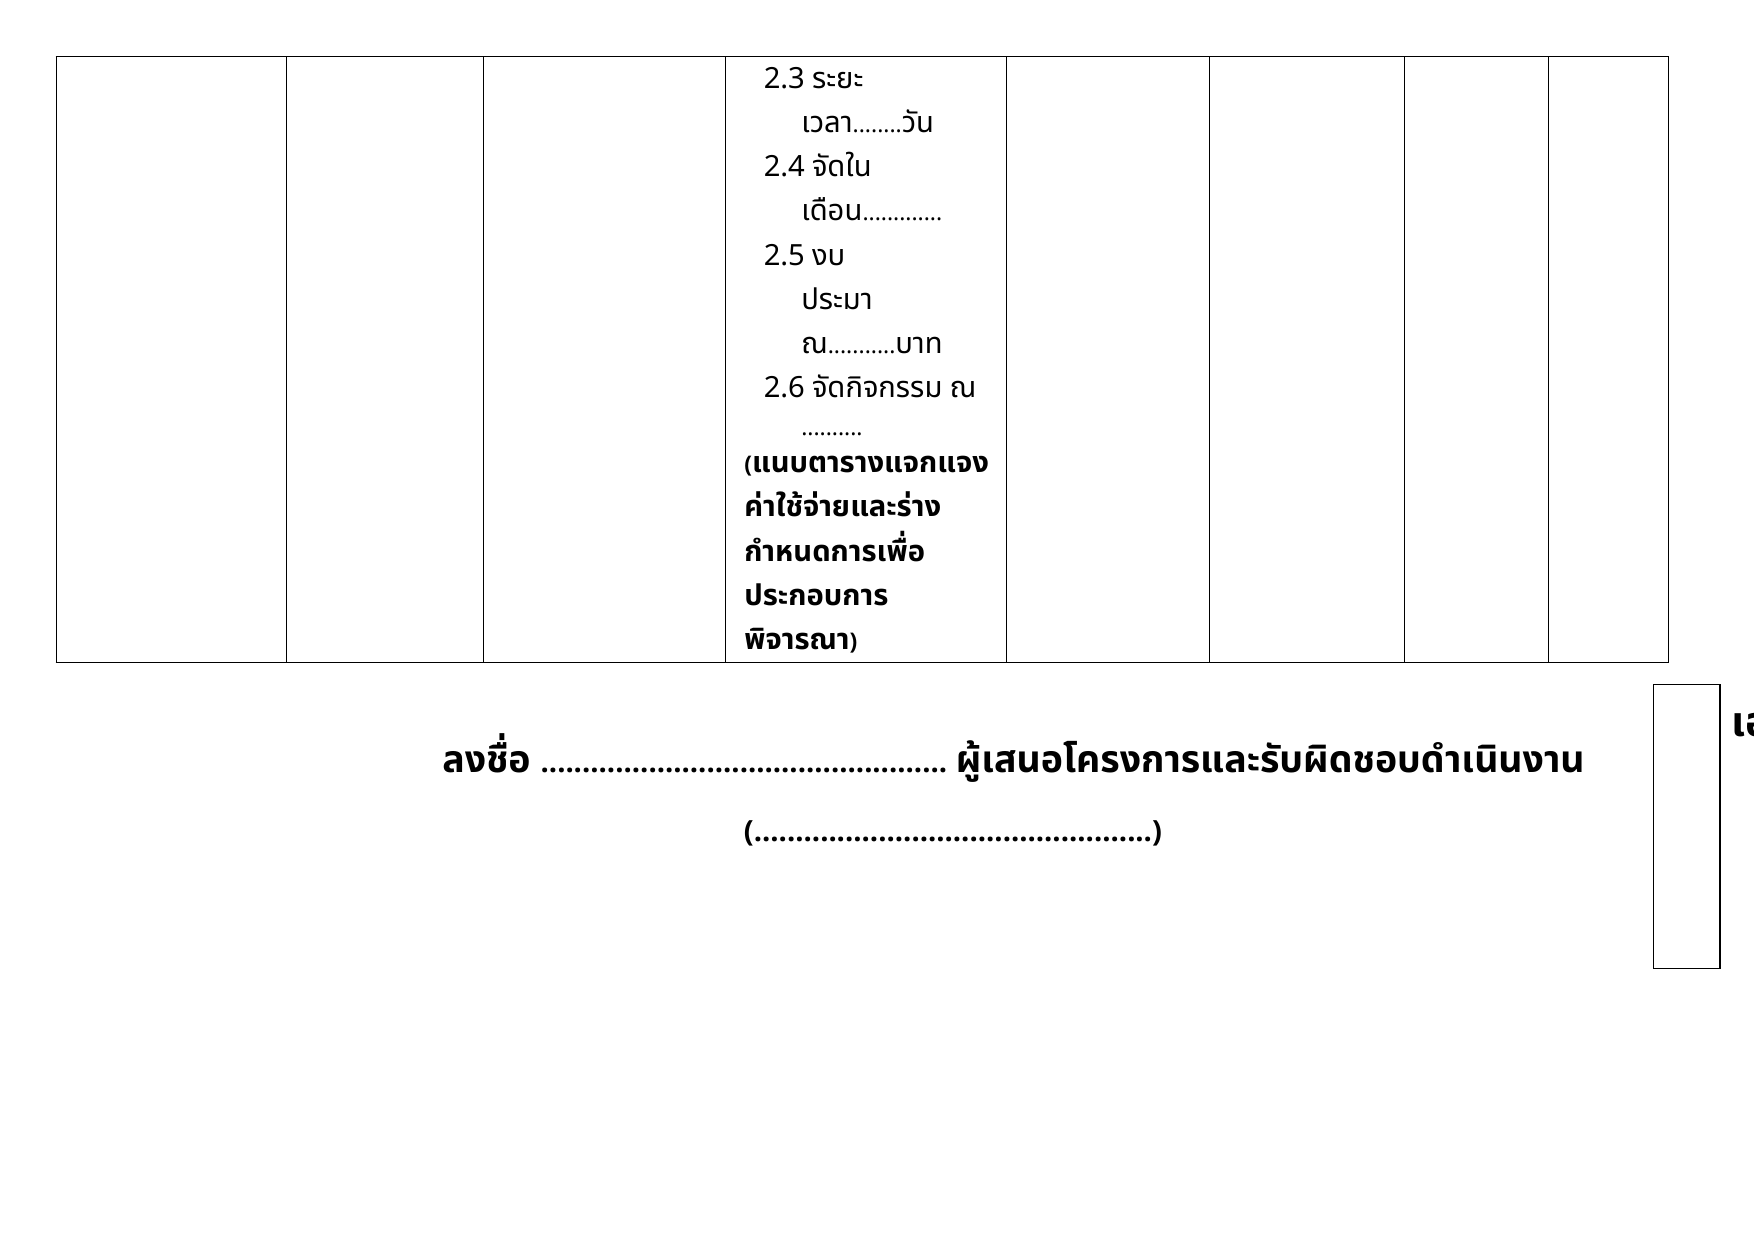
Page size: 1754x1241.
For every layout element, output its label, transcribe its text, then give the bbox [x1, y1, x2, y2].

table_cell [1405, 57, 1548, 662]
table_cell [1210, 57, 1404, 662]
table_cell [484, 57, 725, 662]
text (................................................) [75, 810, 1162, 850]
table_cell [726, 57, 1006, 662]
text ลงชื่อ ................................................. ผู้เสนอโครงการและรับผิดชอบดำเนินงาน [75, 732, 1584, 789]
table_cell [287, 57, 483, 662]
table_cell [1549, 57, 1668, 662]
table_cell [1007, 57, 1209, 662]
table_cell [57, 57, 286, 662]
